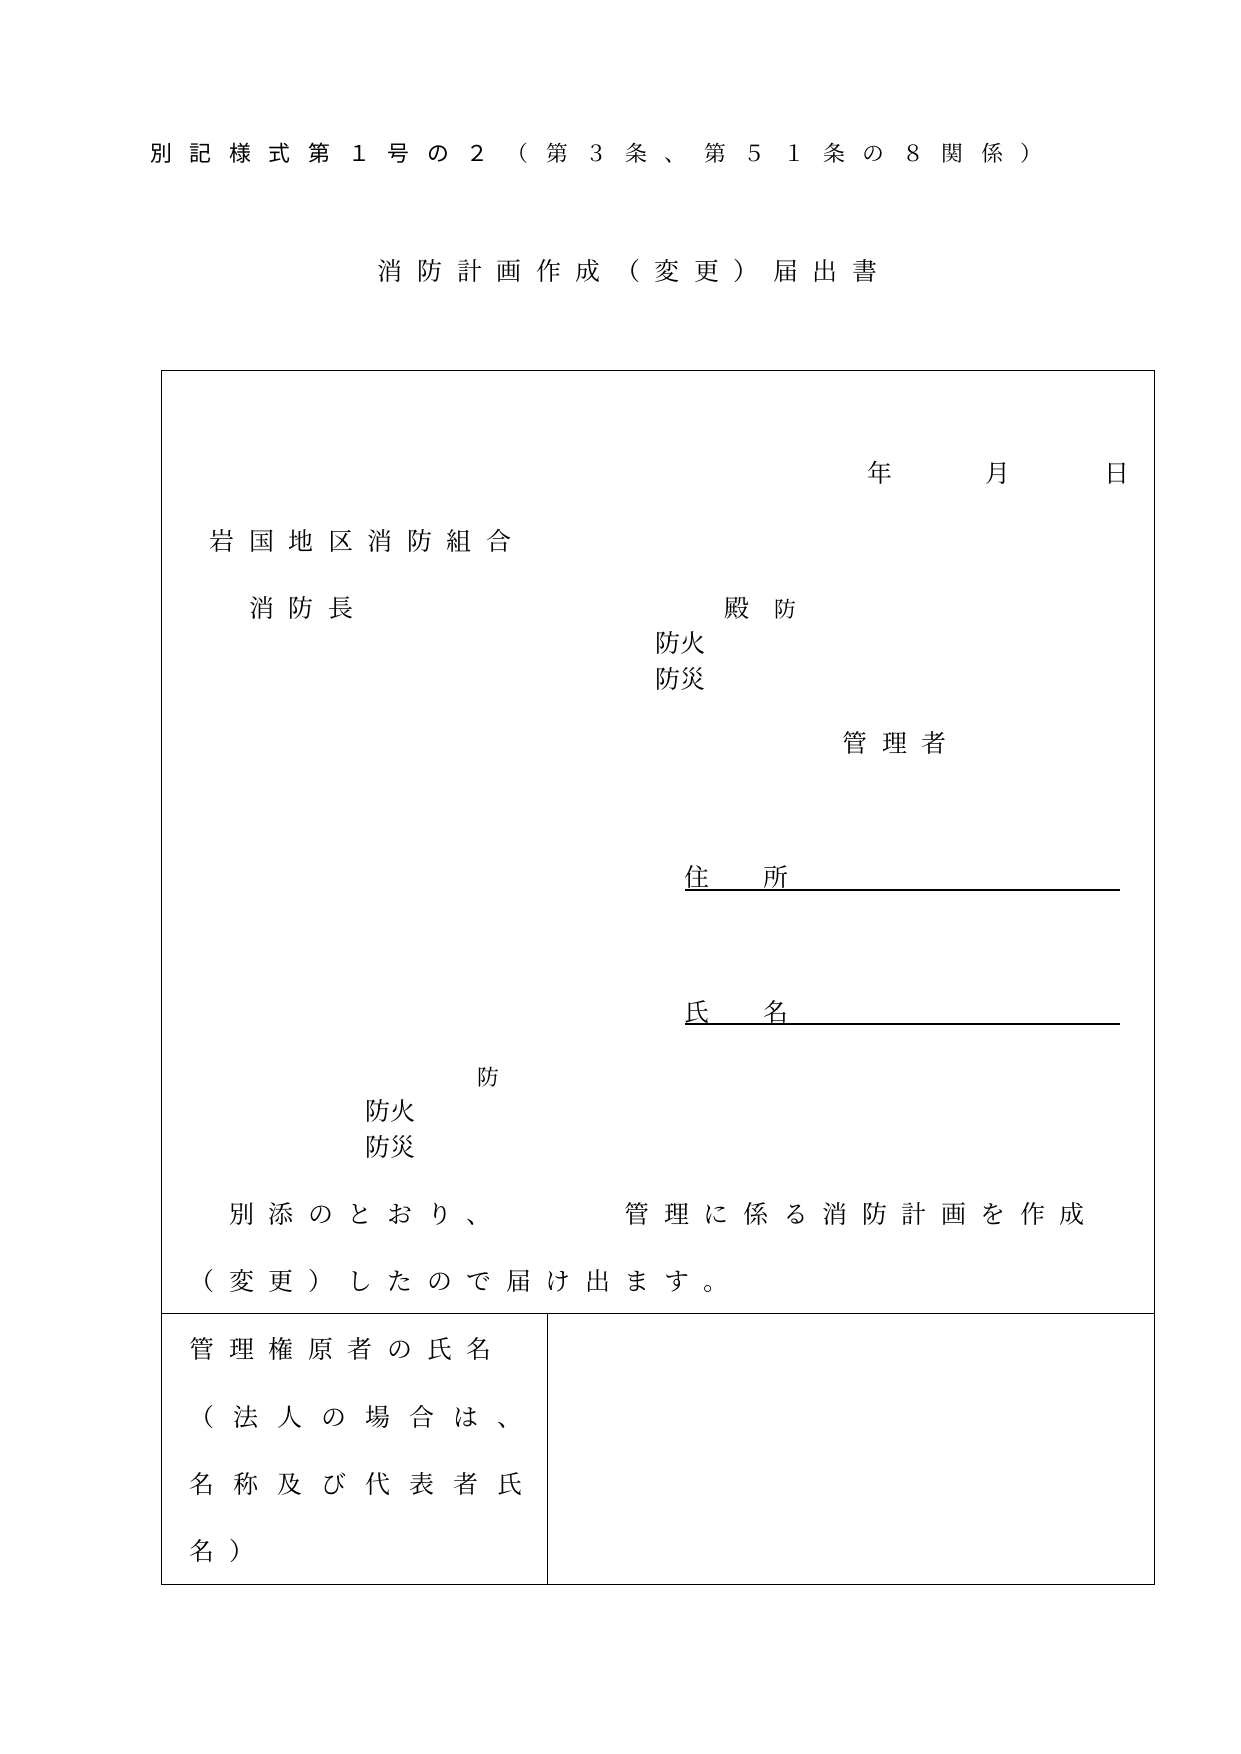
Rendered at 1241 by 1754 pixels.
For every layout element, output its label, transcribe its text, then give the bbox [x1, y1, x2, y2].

table_cell 管理権原者の氏名 （法人の場合は、名称及び代表者氏名） [162, 1314, 547, 1583]
table_header 年 月 日 岩国地区消防組合 消防長 殿 管理者 住 所 氏 名 別添のとおり、 管理に係る消防計画を作成（変更）したので届け出ます。 [162, 371, 1154, 1313]
text 別記様式第１号の２（第３条、第５１条の８関係） [150, 135, 1120, 168]
table_cell [548, 1314, 1154, 1583]
text 消防計画作成（変更）届出書 [150, 236, 1120, 303]
